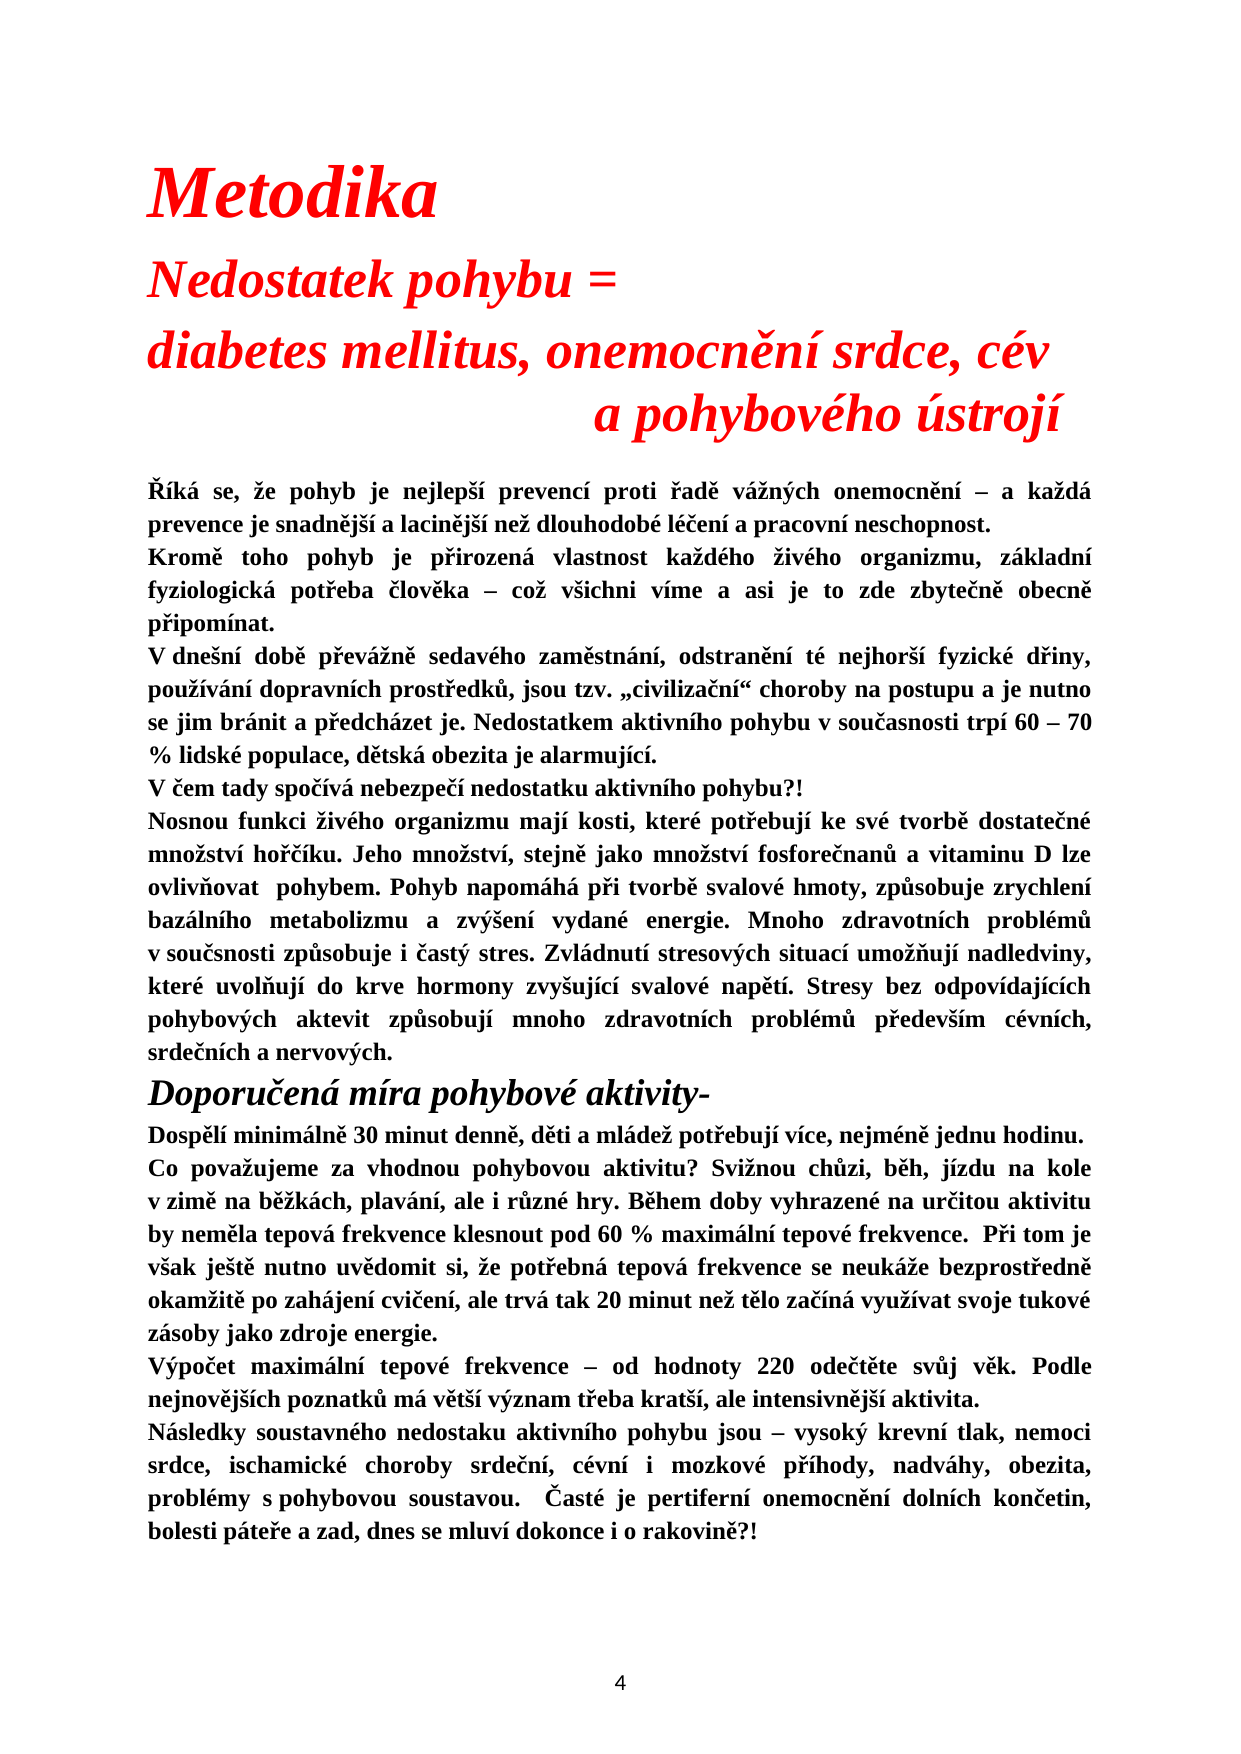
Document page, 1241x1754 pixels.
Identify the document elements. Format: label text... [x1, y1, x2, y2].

text Dospělí minimálně 30 minut denně, děti a mládež potřebují více, nejméně jednu hodinu. [148, 1120, 1093, 1149]
text Co považujeme za vhodnou pohybovou aktivitu? Svižnou chůzi, běh, jízdu na kole v zimě na běžkách, plavání, ale i různé hry. Během doby vyhrazené na určitou aktivitu by neměla tepová frekvence klesnout pod 60 % maximální tepové frekvence. Při tom je však ještě nutno uvědomit si, že potřebná tepová frekvence se neukáže bezprostředně okamžitě po zahájení cvičení, ale trvá tak 20 minut než tělo začíná využívat svoje tukové zásoby jako zdroje energie. [148, 1153, 1093, 1347]
text Říká se, že pohyb je nejlepší prevencí proti řadě vážných onemocnění – a každá prevence je snadnější a lacinější než dlouhodobé léčení a pracovní neschopnost. [148, 476, 1093, 538]
text V dnešní době převážně sedavého zaměstnání, odstranění té nejhorší fyzické dřiny, používání dopravních prostředků, jsou tzv. „civilizační“ choroby na postupu a je nutno se jim bránit a předcházet je. Nedostatkem aktivního pohybu v současnosti trpí 60 – 70 % lidské populace, dětská obezita je alarmující. [148, 641, 1093, 769]
text Nedostatek pohybu = [148, 247, 1093, 309]
text diabetes mellitus, onemocnění srdce, cév [148, 318, 1093, 381]
text Výpočet maximální tepové frekvence – od hodnoty 220 odečtěte svůj věk. Podle nejnovějších poznatků má větší význam třeba kratší, ale intensivnější aktivita. [148, 1351, 1093, 1413]
text Doporučená míra pohybové aktivity- [148, 1070, 1093, 1113]
text V čem tady spočívá nebezpečí nedostatku aktivního pohybu?! [148, 773, 1093, 802]
text Kromě toho pohyb je přirozená vlastnost každého živého organizmu, základní fyziologická potřeba člověka – což všichni víme a asi je to zde zbytečně obecně připomínat. [148, 542, 1093, 637]
text a pohybového ústrojí [148, 381, 1093, 443]
text Nosnou funkci živého organizmu mají kosti, které potřebují ke své tvorbě dostatečné množství hořčíku. Jeho množství, stejně jako množství fosforečnanů a vitaminu D lze ovlivňovat pohybem. Pohyb napomáhá při tvorbě svalové hmoty, způsobuje zrychlení bazálního metabolizmu a zvýšení vydané energie. Mnoho zdravotních problémů v součsnosti způsobuje i častý stres. Zvládnutí stresových situací umožňují nadledviny, které uvolňují do krve hormony zvyšující svalové napětí. Stresy bez odpovídajících pohybových aktevit způsobují mnoho zdravotních problémů především cévních, srdečních a nervových. [148, 806, 1093, 1066]
text Metodika [148, 148, 1093, 234]
text Následky soustavného nedostaku aktivního pohybu jsou – vysoký krevní tlak, nemoci srdce, ischamické choroby srdeční, cévní i mozkové příhody, nadváhy, obezita, problémy s pohybovou soustavou. Časté je pertiferní onemocnění dolních končetin, bolesti páteře a zad, dnes se mluví dokonce i o rakovině?! [148, 1417, 1093, 1545]
